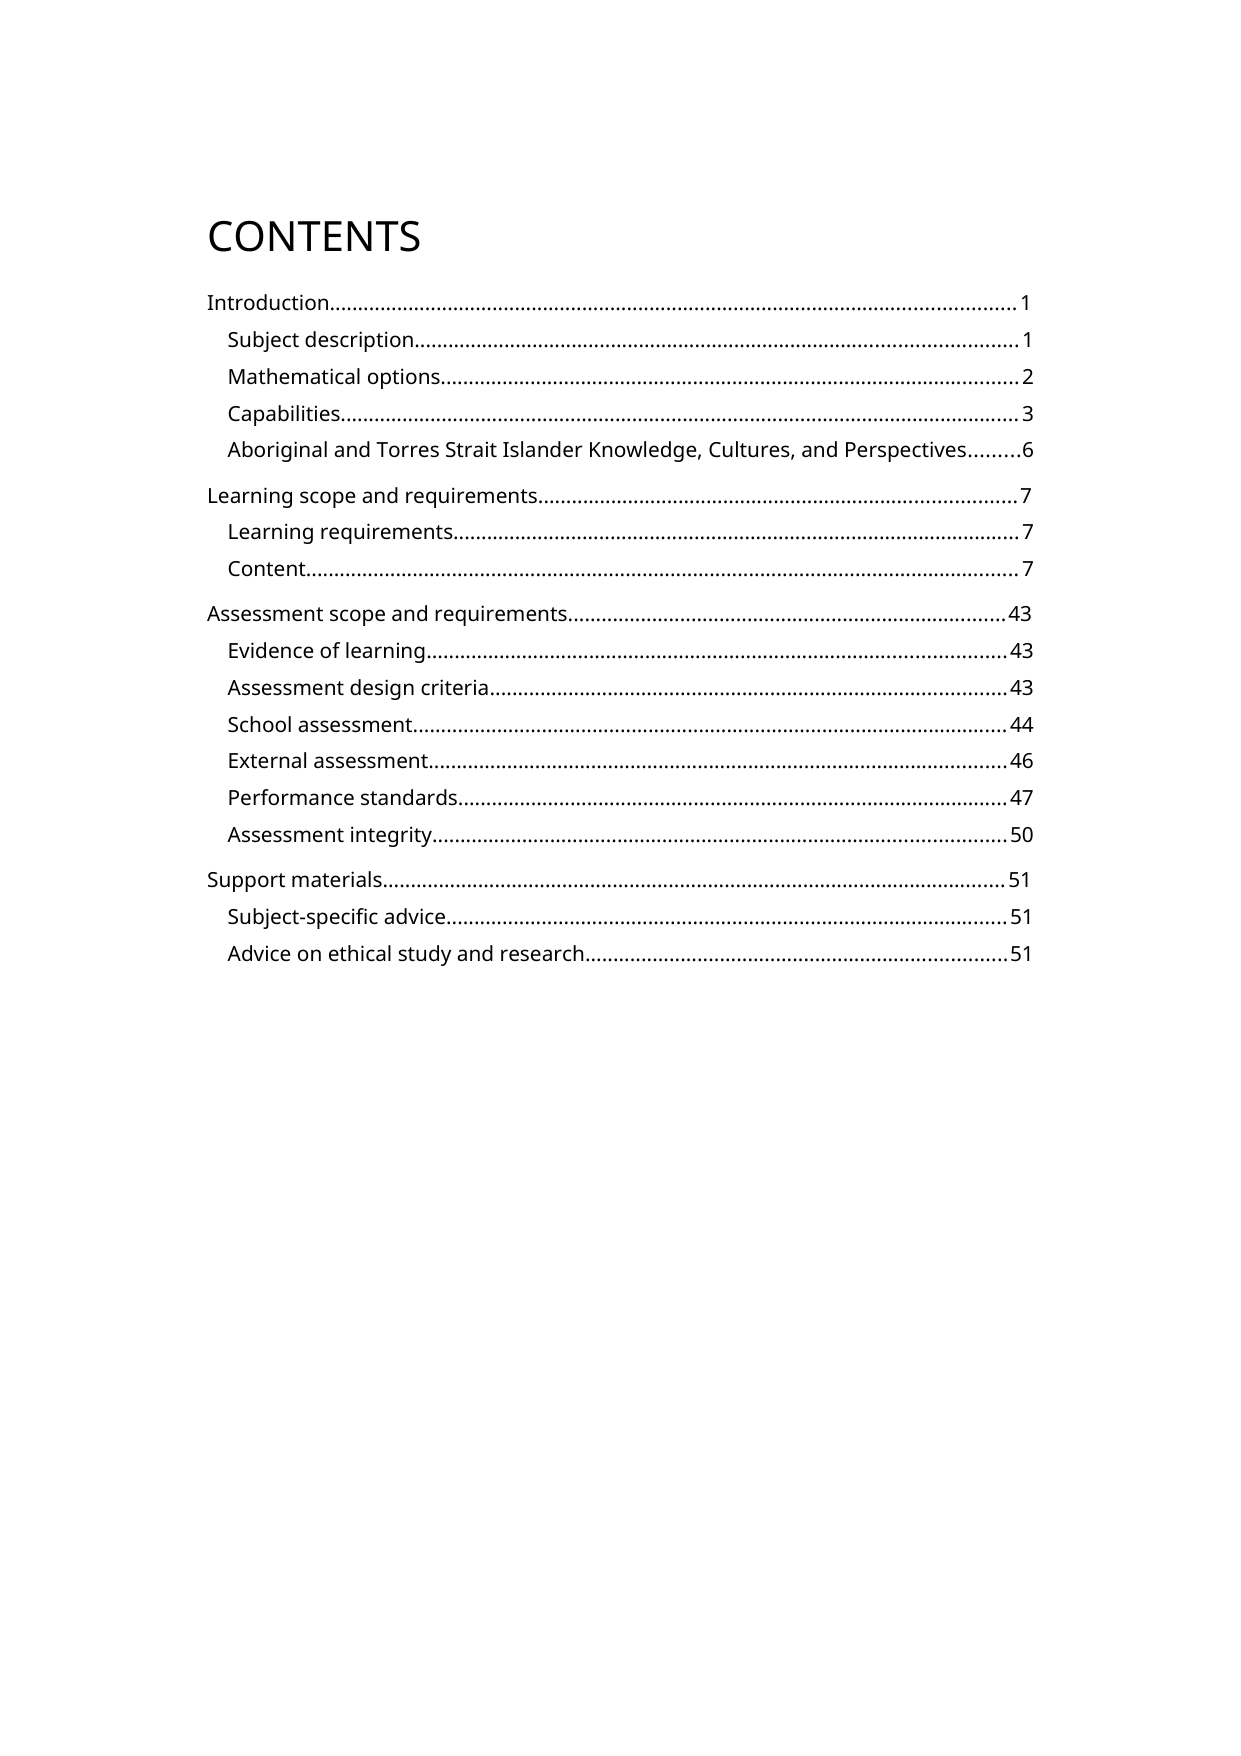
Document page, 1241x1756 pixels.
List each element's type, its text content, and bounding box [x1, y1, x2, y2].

text Support materials 51 [207, 865, 1033, 893]
text Assessment scope and requirements 43 [207, 599, 1033, 628]
text Mathematical options 2 [227, 362, 1033, 391]
text School assessment 44 [227, 710, 1033, 738]
text Learning requirements 7 [227, 517, 1033, 546]
text Subject description 1 [227, 325, 1033, 354]
subtitle contents [207, 207, 1033, 263]
text Performance standards 47 [227, 783, 1033, 812]
text Introduction 1 [207, 288, 1033, 317]
text External assessment 46 [227, 746, 1033, 775]
text Subject-specific advice 51 [227, 902, 1033, 930]
text Assessment design criteria 43 [227, 673, 1033, 701]
text Evidence of learning 43 [227, 636, 1033, 664]
text Assessment integrity 50 [227, 820, 1033, 848]
text Aboriginal and Torres Strait Islander Knowledge, Cultures, and Perspectives 6 [227, 436, 1033, 464]
text Capabilities 3 [227, 399, 1033, 427]
text Content 7 [227, 554, 1033, 583]
text Learning scope and requirements 7 [207, 481, 1033, 509]
text Advice on ethical study and research 51 [227, 939, 1033, 967]
